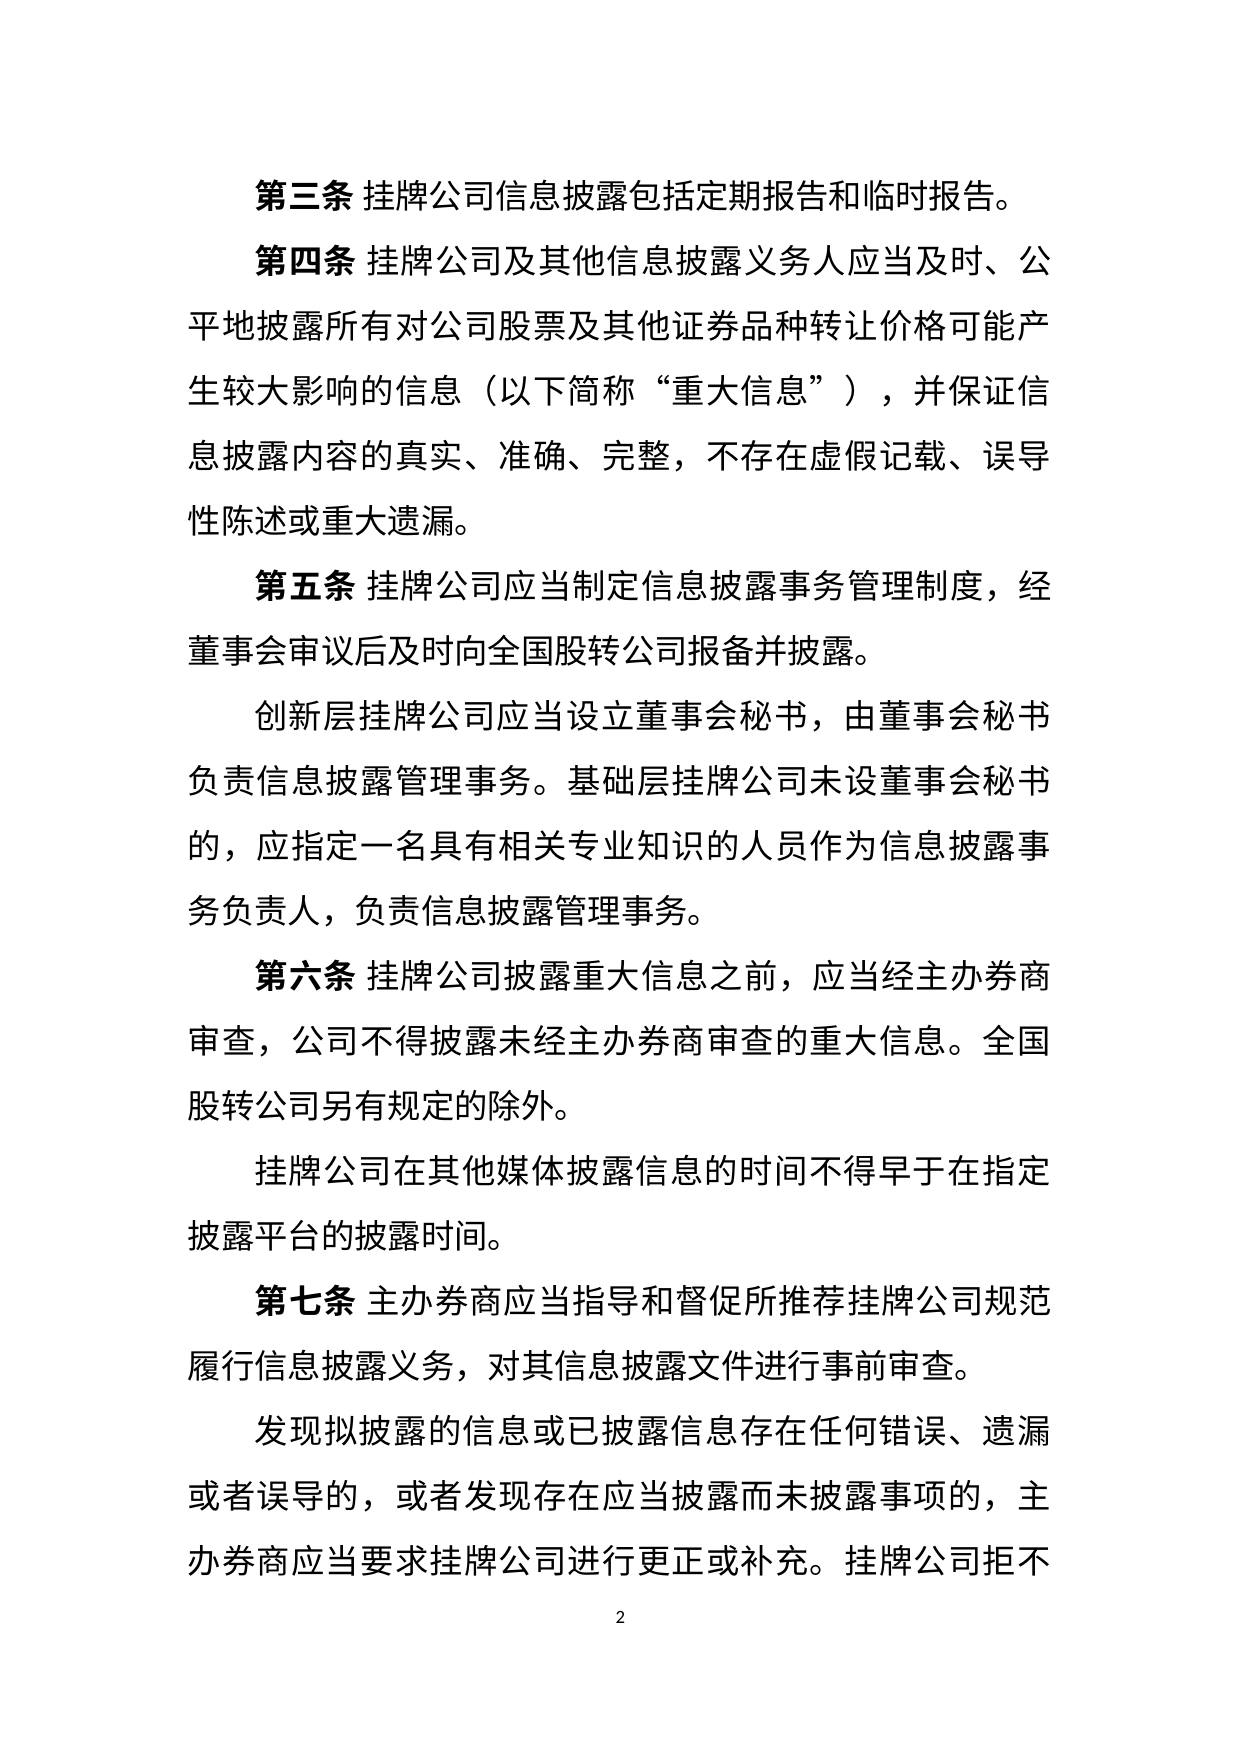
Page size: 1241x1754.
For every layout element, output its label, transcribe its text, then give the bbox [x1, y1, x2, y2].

text 第七条 主办券商应当指导和督促所推荐挂牌公司规范履行信息披露义务，对其信息披露文件进行事前审查。 [187, 1267, 1053, 1397]
text 第五条 挂牌公司应当制定信息披露事务管理制度，经董事会审议后及时向全国股转公司报备并披露。 [187, 552, 1053, 682]
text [187, 1397, 1053, 1592]
text 创新层挂牌公司应当设立董事会秘书，由董事会秘书负责信息披露管理事务。基础层挂牌公司未设董事会秘书的，应指定一名具有相关专业知识的人员作为信息披露事务负责人，负责信息披露管理事务。 [187, 682, 1053, 942]
text 挂牌公司在其他媒体披露信息的时间不得早于在指定披露平台的披露时间。 [187, 1137, 1053, 1267]
text 第四条 挂牌公司及其他信息披露义务人应当及时、公平地披露所有对公司股票及其他证券品种转让价格可能产生较大影响的信息（以下简称“重大信息”），并保证信息披露内容的真实、准确、完整，不存在虚假记载、误导性陈述或重大遗漏。 [187, 227, 1053, 552]
text 第三条 挂牌公司信息披露包括定期报告和临时报告。 [187, 162, 1053, 227]
text 第六条 挂牌公司披露重大信息之前，应当经主办券商审查，公司不得披露未经主办券商审查的重大信息。全国股转公司另有规定的除外。 [187, 942, 1053, 1137]
